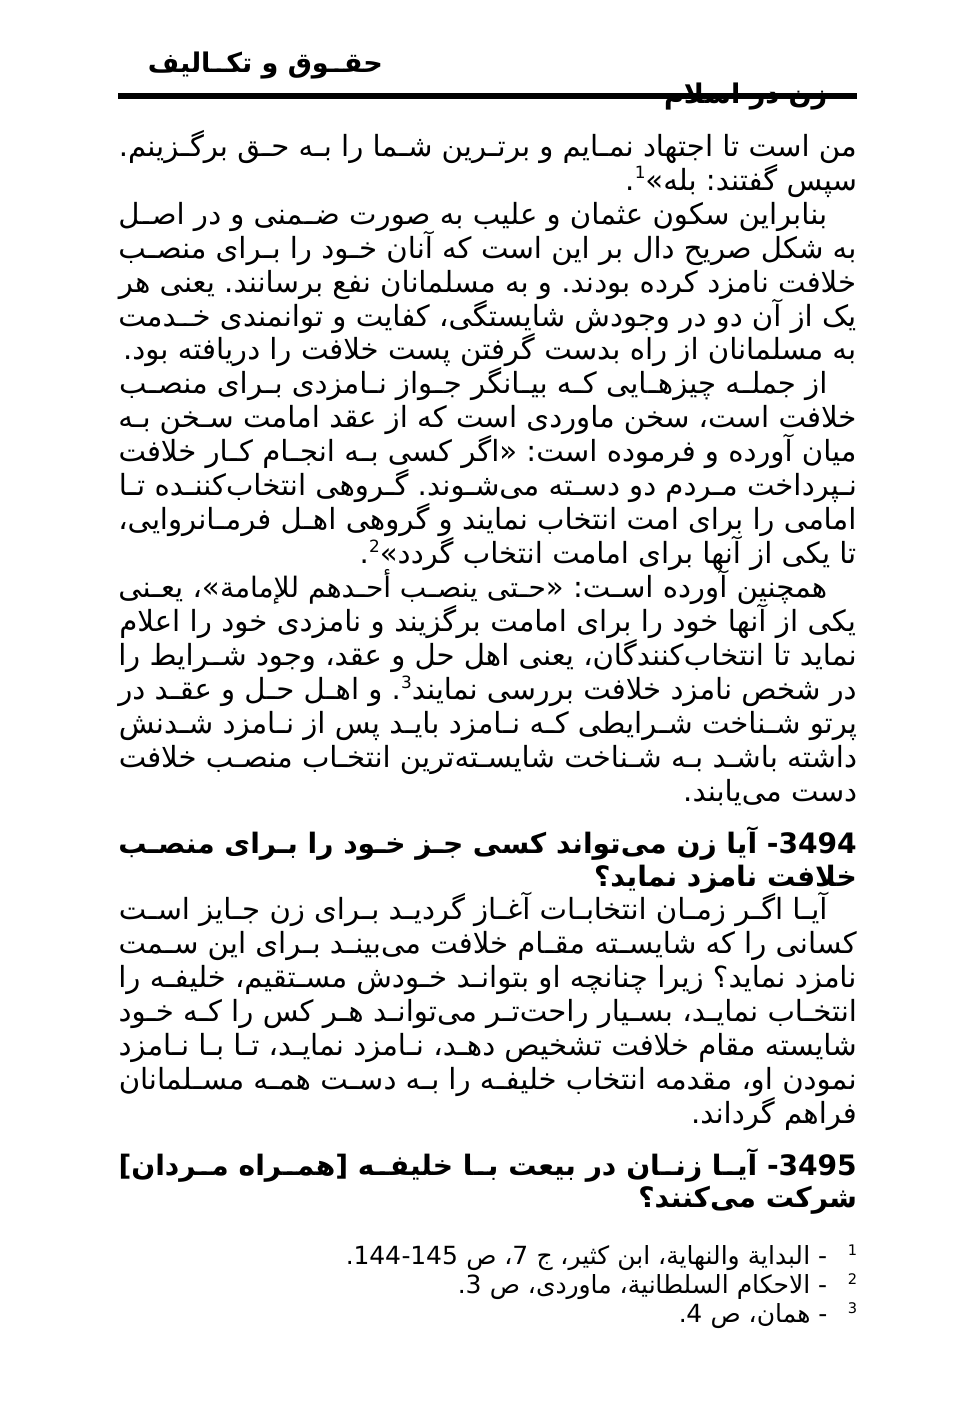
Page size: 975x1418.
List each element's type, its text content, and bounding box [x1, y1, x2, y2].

text همچنین آورده است: «حتی ینصب أحدهم للإمامة»، یعنی یکی از آنها خود را برای امامت برگزیند و نامزدی خود را اعلام نماید تا انتخاب‌کنندگان، یعنی اهل حل و عقد، وجود شرایط را در شخص نامزد خلافت بررسی نمایند. و اهل حل و عقد در پرتو شناخت شرایطی که نامزد باید پس از نامزد شدنش داشته باشد به شناخت شایسته‌ترین انتخاب منصب خلافت دست می‌یابند. [118, 571, 857, 808]
text بنابراین سکون عثمان و علیب به صورت ضمنی و در اصل به شکل صریح دال بر این است که آنان خود را برای منصب خلافت نامزد کرده بودند. و به مسلمانان نفع برسانند. یعنی هر یک از آن دو در وجودش شایستگی، کفایت و توانمندی خدمت به مسلمانان از راه بدست گرفتن پست خلافت را دریافته بود. [118, 197, 857, 367]
text 3495- آیا زنان در بیعت با خلیفه [همراه مردان] شرکت می‌کنند؟ [118, 1149, 857, 1214]
text از جمله چیزهایی که بیانگر جواز نامزدی برای منصب خلافت است، سخن ماوردی است که از عقد امامت سخن به میان آورده و فرموده است: «اگر کسی به انجام کار خلافت نپرداخت مردم دو دسته می‌شوند. گروهی انتخاب‌کننده تا امامی را برای امت انتخاب نمایند و گروهی اهل فرمانروایی، تا یکی از آنها برای امامت انتخاب گردد». [118, 367, 857, 571]
text آیا اگر زمان انتخابات آغاز گردید برای زن جایز است کسانی را که شایسته مقام خلافت می‌بیند برای این سمت نامزد نماید؟ زیرا چنانچه او بتواند خودش مستقیم، خلیفه را انتخاب نماید، بسیار راحت‌تر می‌تواند هر کس را که خود شایسته مقام خلافت تشخیص دهد، نامزد نماید، تا با نامزد نمودن او، مقدمه انتخاب خلیفه را به دست همه مسلمانان فراهم گرداند. [118, 892, 857, 1130]
text 3494- آیا زن می‌تواند کسی جز خود را برای منصب خلافت نامزد نماید؟ [118, 827, 857, 892]
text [118, 129, 857, 197]
